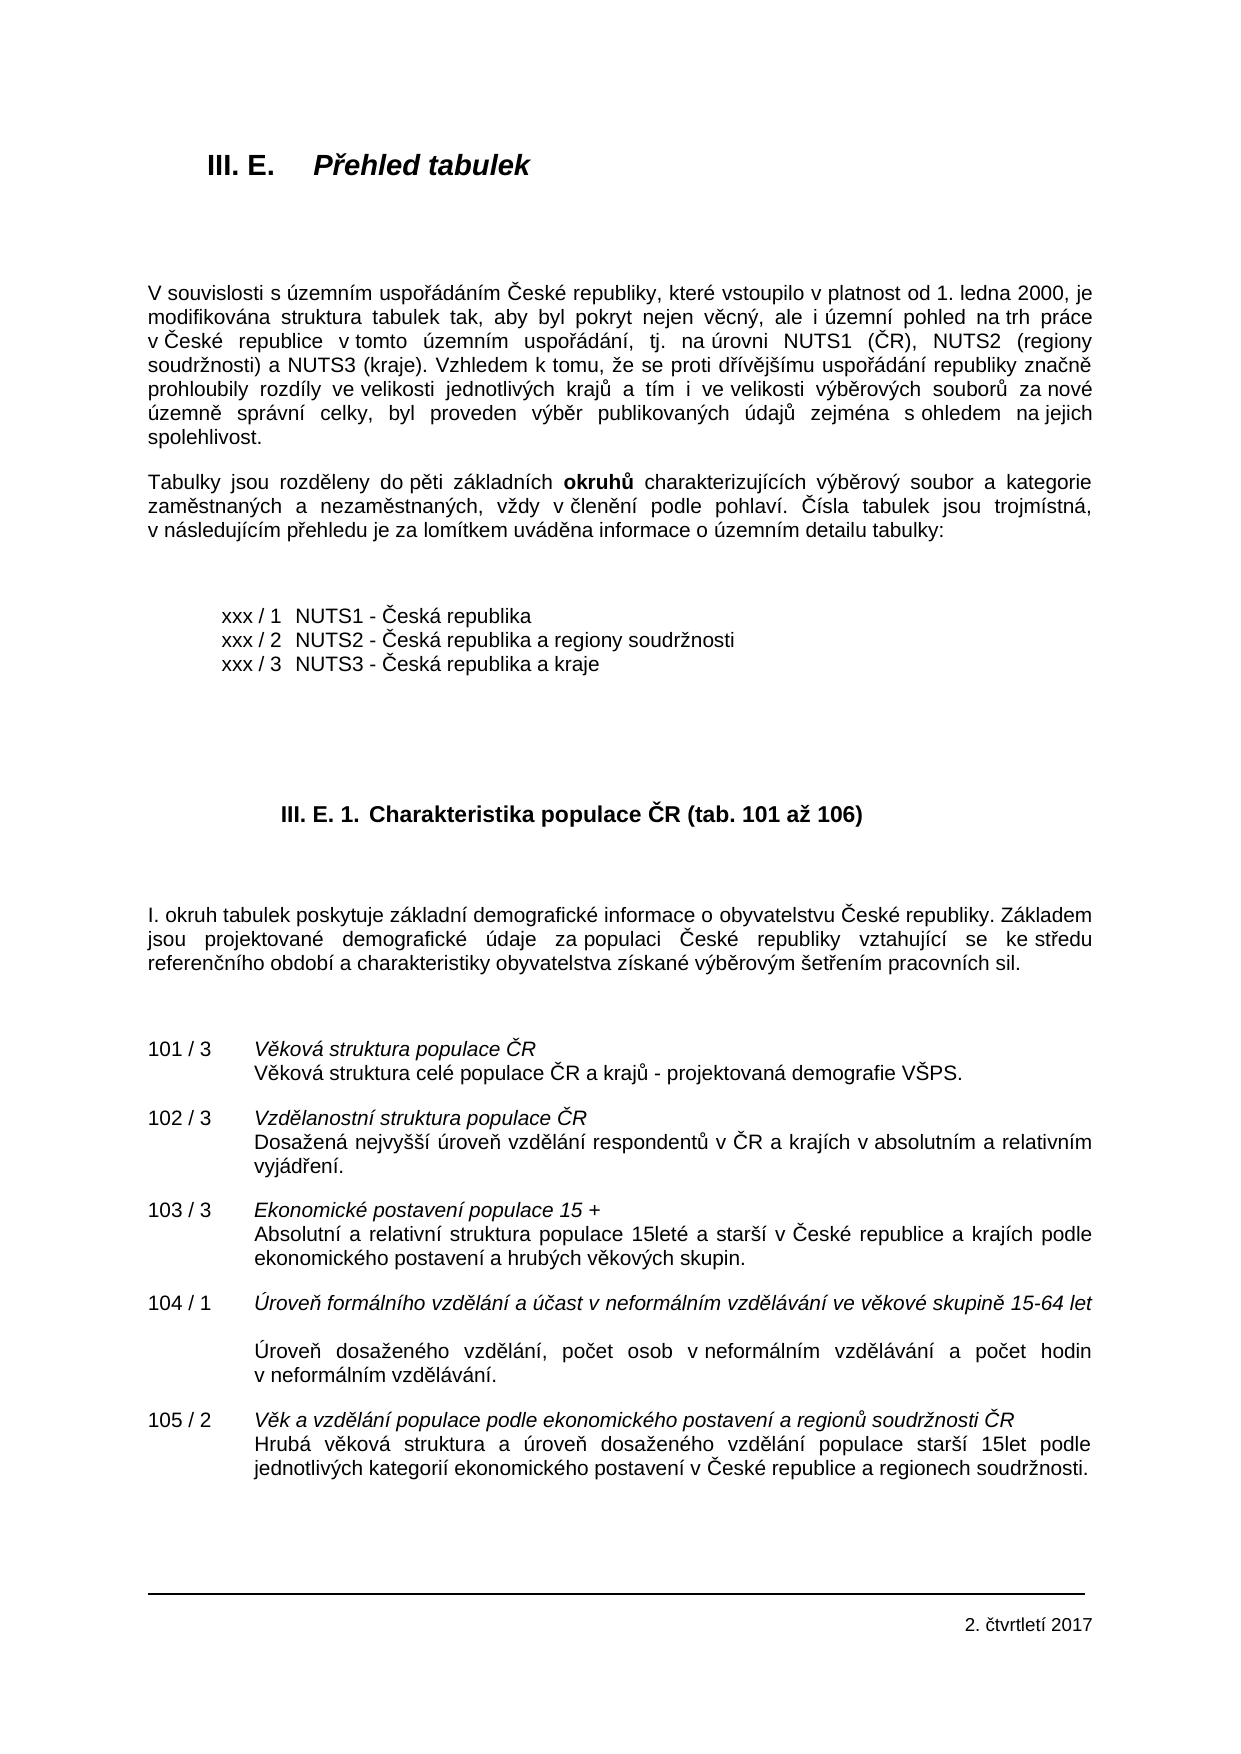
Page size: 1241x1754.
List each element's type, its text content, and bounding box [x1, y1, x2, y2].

list Charakteristika populace ČR (tab. 101 až 106) [281, 801, 1092, 827]
text 103 / 3 Ekonomické postavení populace 15 + [148, 1198, 1092, 1222]
text xxx / 1 NUTS1 - Česká republika [148, 604, 1092, 628]
text Dosažená nejvyšší úroveň vzdělání respondentů v ČR a krajích v absolutním a relativním vyjádření. [254, 1129, 1092, 1177]
text Absolutní a relativní struktura populace 15leté a starší v České republice a krajích podle ekonomického postavení a hrubých věkových skupin. [254, 1222, 1092, 1270]
text xxx / 3 NUTS3 - Česká republika a kraje [148, 652, 1092, 676]
text xxx / 2 NUTS2 - Česká republika a regiony soudržnosti [148, 628, 1092, 652]
text Tabulky jsou rozděleny do pěti základních okruhů charakterizujících výběrový soubor a kategorie zaměstnaných a nezaměstnaných, vždy v členění podle pohlaví. Čísla tabulek jsou trojmístná, v následujícím přehledu je za lomítkem uváděna informace o územním detailu tabulky: [148, 470, 1092, 542]
text 102 / 3 Vzdělanostní struktura populace ČR [148, 1106, 1092, 1129]
text 101 / 3 Věková struktura populace ČR [148, 1037, 1092, 1061]
list Přehled tabulek [207, 148, 1092, 181]
text 105 / 2 Věk a vzdělání populace podle ekonomického postavení a regionů soudržnosti ČR [148, 1408, 1092, 1432]
text Úroveň dosaženého vzdělání, počet osob v neformálním vzdělávání a počet hodin v neformálním vzdělávání. [254, 1339, 1092, 1387]
text Hrubá věková struktura a úroveň dosaženého vzdělání populace starší 15let podle jednotlivých kategorií ekonomického postavení v České republice a regionech soudržnosti. [254, 1432, 1092, 1479]
text Věková struktura celé populace ČR a krajů - projektovaná demografie VŠPS. [254, 1061, 1092, 1085]
text V souvislosti s územním uspořádáním České republiky, které vstoupilo v platnost od 1. ledna 2000, je modifikována struktura tabulek tak, aby byl pokryt nejen věcný, ale i územní pohled na trh práce v České republice v tomto územním uspořádání, tj. na úrovni NUTS1 (ČR), NUTS2 (regiony soudržnosti) a NUTS3 (kraje). Vzhledem k tomu, že se proti dřívějšímu uspořádání republiky značně prohloubily rozdíly ve velikosti jednotlivých krajů a tím i ve velikosti výběrových souborů za nové územně správní celky, byl proveden výběr publikovaných údajů zejména s ohledem na jejich spolehlivost. [148, 281, 1092, 449]
text I. okruh tabulek poskytuje základní demografické informace o obyvatelstvu České republiky. Základem jsou projektované demografické údaje za populaci České republiky vztahující se ke středu referenčního období a charakteristiky obyvatelstva získané výběrovým šetřením pracovních sil. [148, 902, 1092, 974]
text 104 / 1 Úroveň formálního vzdělání a účast v neformálním vzdělávání ve věkové skupině 15-64 let [148, 1291, 1092, 1339]
